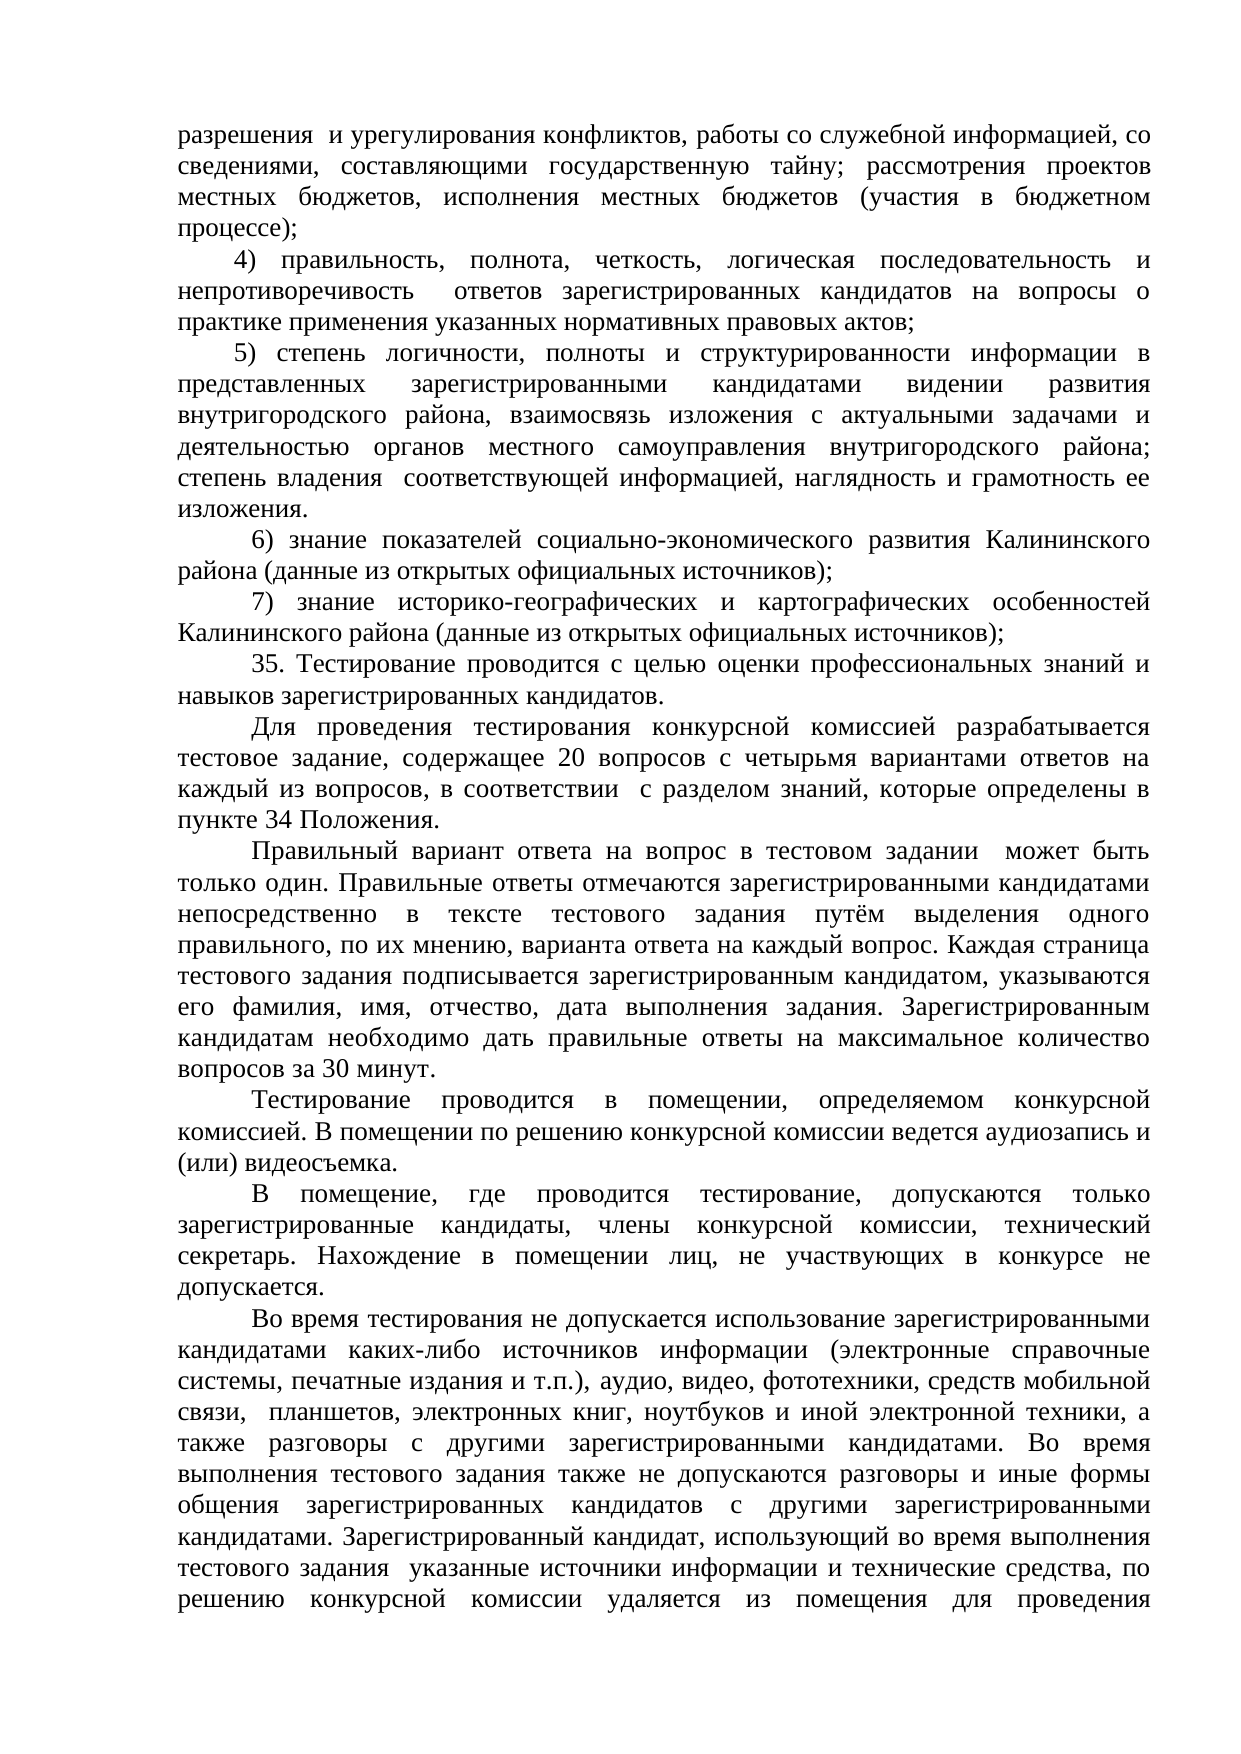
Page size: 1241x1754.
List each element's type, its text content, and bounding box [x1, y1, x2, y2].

text 6) знание показателей социально-экономического развития Калининского района (данные из открытых официальных источников); [177, 523, 1152, 585]
text Для проведения тестирования конкурсной комиссией разрабатывается тестовое задание, содержащее 20 вопросов с четырьмя вариантами ответов на каждый из вопросов, в соответствии с разделом знаний, которые определены в пункте 34 Положения. [177, 710, 1152, 834]
text 35. Тестирование проводится с целью оценки профессиональных знаний и навыков зарегистрированных кандидатов. [177, 648, 1152, 710]
text 5) степень логичности, полноты и структурированности информации в представленных зарегистрированными кандидатами видении развития внутригородского района, взаимосвязь изложения с актуальными задачами и деятельностью органов местного самоуправления внутригородского района; степень владения соответствующей информацией, наглядность и грамотность ее изложения. [177, 336, 1152, 523]
text Тестирование проводится в помещении, определяемом конкурсной комиссией. В помещении по решению конкурсной комиссии ведется аудиозапись и (или) видеосъемка. [177, 1084, 1152, 1177]
text Правильный вариант ответа на вопрос в тестовом задании может быть только один. Правильные ответы отмечаются зарегистрированными кандидатами непосредственно в тексте тестового задания путём выделения одного правильного, по их мнению, варианта ответа на каждый вопрос. Каждая страница тестового задания подписывается зарегистрированным кандидатом, указываются его фамилия, имя, отчество, дата выполнения задания. Зарегистрированным кандидатам необходимо дать правильные ответы на максимальное количество вопросов за 30 минут. [177, 834, 1152, 1084]
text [177, 118, 1152, 243]
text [177, 1302, 1152, 1613]
text В помещение, где проводится тестирование, допускаются только зарегистрированные кандидаты, члены конкурсной комиссии, технический секретарь. Нахождение в помещении лиц, не участвующих в конкурсе не допускается. [177, 1177, 1152, 1302]
text 4) правильность, полнота, четкость, логическая последовательность и непротиворечивость ответов зарегистрированных кандидатов на вопросы о практике применения указанных нормативных правовых актов; [177, 243, 1152, 336]
text 7) знание историко-географических и картографических особенностей Калининского района (данные из открытых официальных источников); [177, 585, 1152, 648]
